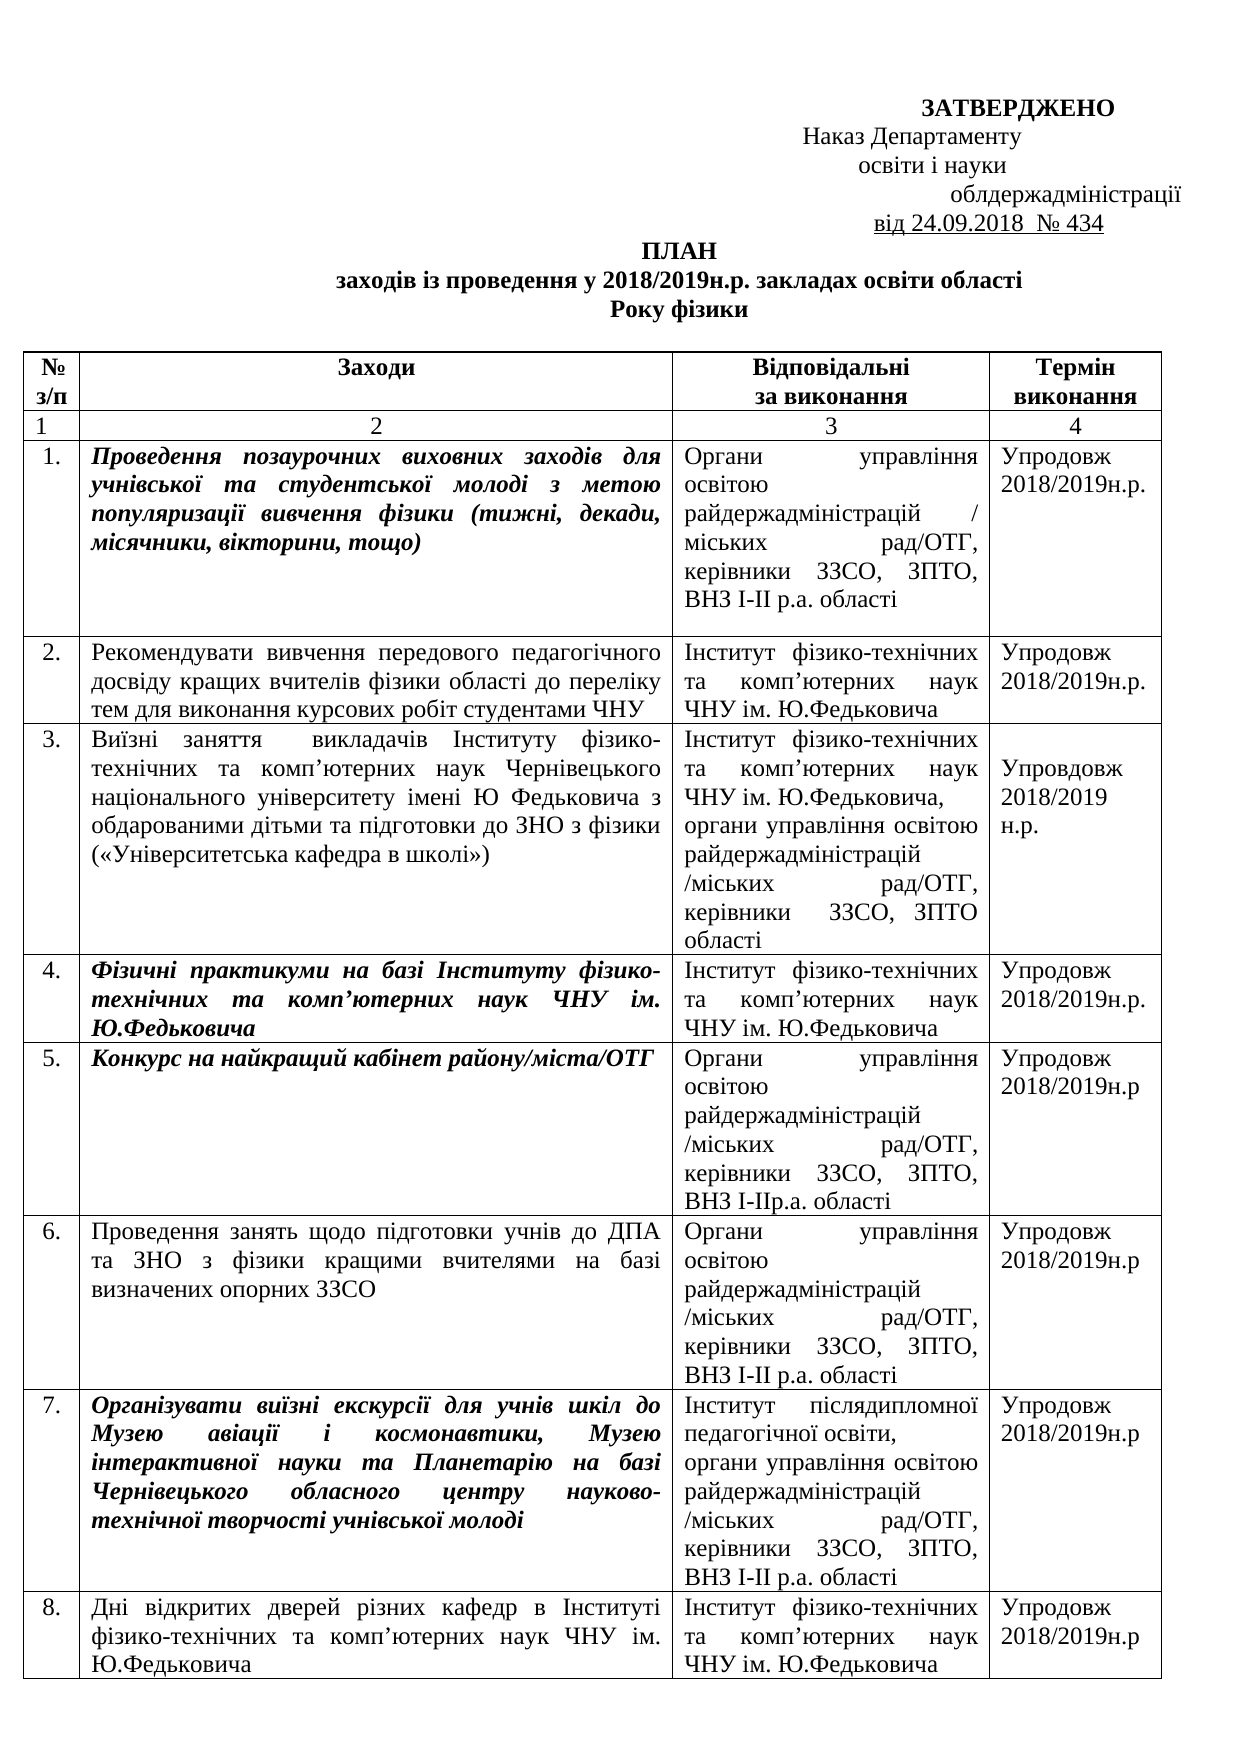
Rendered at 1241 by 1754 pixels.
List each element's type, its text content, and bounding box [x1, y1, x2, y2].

text ПЛАН [177, 236, 1181, 265]
table_cell 3 [673, 411, 989, 440]
text від 24.09.2018 № 434 [177, 208, 1181, 236]
table_cell Упродовж 2018/2019н.р. [990, 955, 1161, 1042]
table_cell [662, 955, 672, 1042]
table_cell [24, 955, 79, 1042]
table_cell 4 [990, 411, 1161, 440]
text облдержадміністрації [177, 179, 1181, 208]
table_cell 1 [24, 411, 79, 440]
table_cell Упродовж 2018/2019н.р [990, 1390, 1161, 1591]
table_cell 2 [80, 411, 672, 440]
table_cell Упродовж 2018/2019н.р [990, 1592, 1161, 1678]
table_cell Рекомендувати вивчення передового педагогічного досвіду кращих вчителів фізики області до переліку тем для виконання курсових робіт студентами ЧНУ [80, 637, 672, 723]
table_header Заходи [80, 353, 672, 410]
text Наказ Департаменту [177, 121, 1181, 150]
text ЗАТВЕРДЖЕНО [177, 93, 1181, 121]
table_cell Конкурс на найкращий кабінет району/міста/ОТГ [80, 1043, 672, 1215]
table_cell Упродовж 2018/2019н.р [990, 1043, 1161, 1215]
text заходів із проведення у 2018/2019н.р. закладах освіти області [177, 265, 1181, 294]
table_cell Проведення занять щодо підготовки учнів до ДПА та ЗНО з фізики кращими вчителями на базі визначених опорних ЗЗСО [80, 1216, 672, 1389]
table_cell Упродовж 2018/2019н.р. [990, 637, 1161, 723]
table_cell [24, 1043, 79, 1215]
text освіти і науки [177, 150, 1181, 179]
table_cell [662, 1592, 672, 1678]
table_cell Органи управління освітою райдержадміністрацій /міських рад/ОТГ, керівники ЗЗСО, ЗПТО, ВНЗ I-ІІр.а. області [673, 1043, 989, 1215]
table_header Відповідальні за виконання [673, 353, 989, 410]
table_cell Виїзні заняття викладачів Інституту фізико-технічних та комп’ютерних наук Чернівецького національного університету імені Ю Федьковича з обдарованими дітьми та підготовки до ЗНО з фізики («Університетська кафедра в школі») [80, 724, 672, 954]
table_cell Органи управління освітою райдержадміністрацій / міських рад/ОТГ, керівники ЗЗСО, ЗПТО, ВНЗ I-ІІ р.а. області [673, 441, 989, 636]
table_cell [24, 1216, 79, 1389]
table_cell Інститут фізико-технічних та комп’ютерних наук ЧНУ ім. Ю.Федьковича [673, 637, 989, 723]
table_cell Інститут фізико-технічних та комп’ютерних наук ЧНУ ім. Ю.Федьковича [673, 955, 989, 1042]
table_cell Упродовж 2018/2019н.р [990, 1216, 1161, 1389]
table_cell Організувати виїзні екскурсії для учнів шкіл до Музею авіації і космонавтики, Музею інтерактивної науки та Планетарію на базі Чернівецького обласного центру науково-технічної творчості учнівської молоді [80, 1390, 672, 1591]
table_cell [24, 724, 79, 954]
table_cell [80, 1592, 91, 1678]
table_cell Упродовж 2018/2019н.р. [990, 441, 1161, 636]
table_cell [24, 1390, 79, 1591]
text Року фізики [177, 294, 1181, 323]
table_cell Органи управління освітою райдержадміністрацій /міських рад/ОТГ, керівники ЗЗСО, ЗПТО, ВНЗ I-ІІ р.а. області [673, 1216, 989, 1389]
table_header № з/п [24, 353, 79, 410]
table_cell Інститут фізико-технічних та комп’ютерних наук ЧНУ ім. Ю.Федьковича [673, 1592, 989, 1678]
table_cell Упровдовж 2018/2019 н.р. [990, 724, 1161, 954]
table_cell Інститут післядипломної педагогічної освіти, органи управління освітою райдержадміністрацій /міських рад/ОТГ, керівники ЗЗСО, ЗПТО, ВНЗ I-ІІ р.а. області [673, 1390, 989, 1591]
table_cell Проведення позаурочних виховних заходів для учнівської та студентської молоді з метою популяризації вивчення фізики (тижні, декади, місячники, вікторини, тощо) [80, 441, 672, 636]
table_cell Інститут фізико-технічних та комп’ютерних наук ЧНУ ім. Ю.Федьковича, органи управління освітою райдержадміністрацій /міських рад/ОТГ, керівники ЗЗСО, ЗПТО області [673, 724, 989, 954]
table_cell [24, 441, 79, 636]
table_cell [24, 637, 79, 723]
table_cell [24, 1592, 79, 1678]
table_header Термін виконання [990, 353, 1161, 410]
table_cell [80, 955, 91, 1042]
